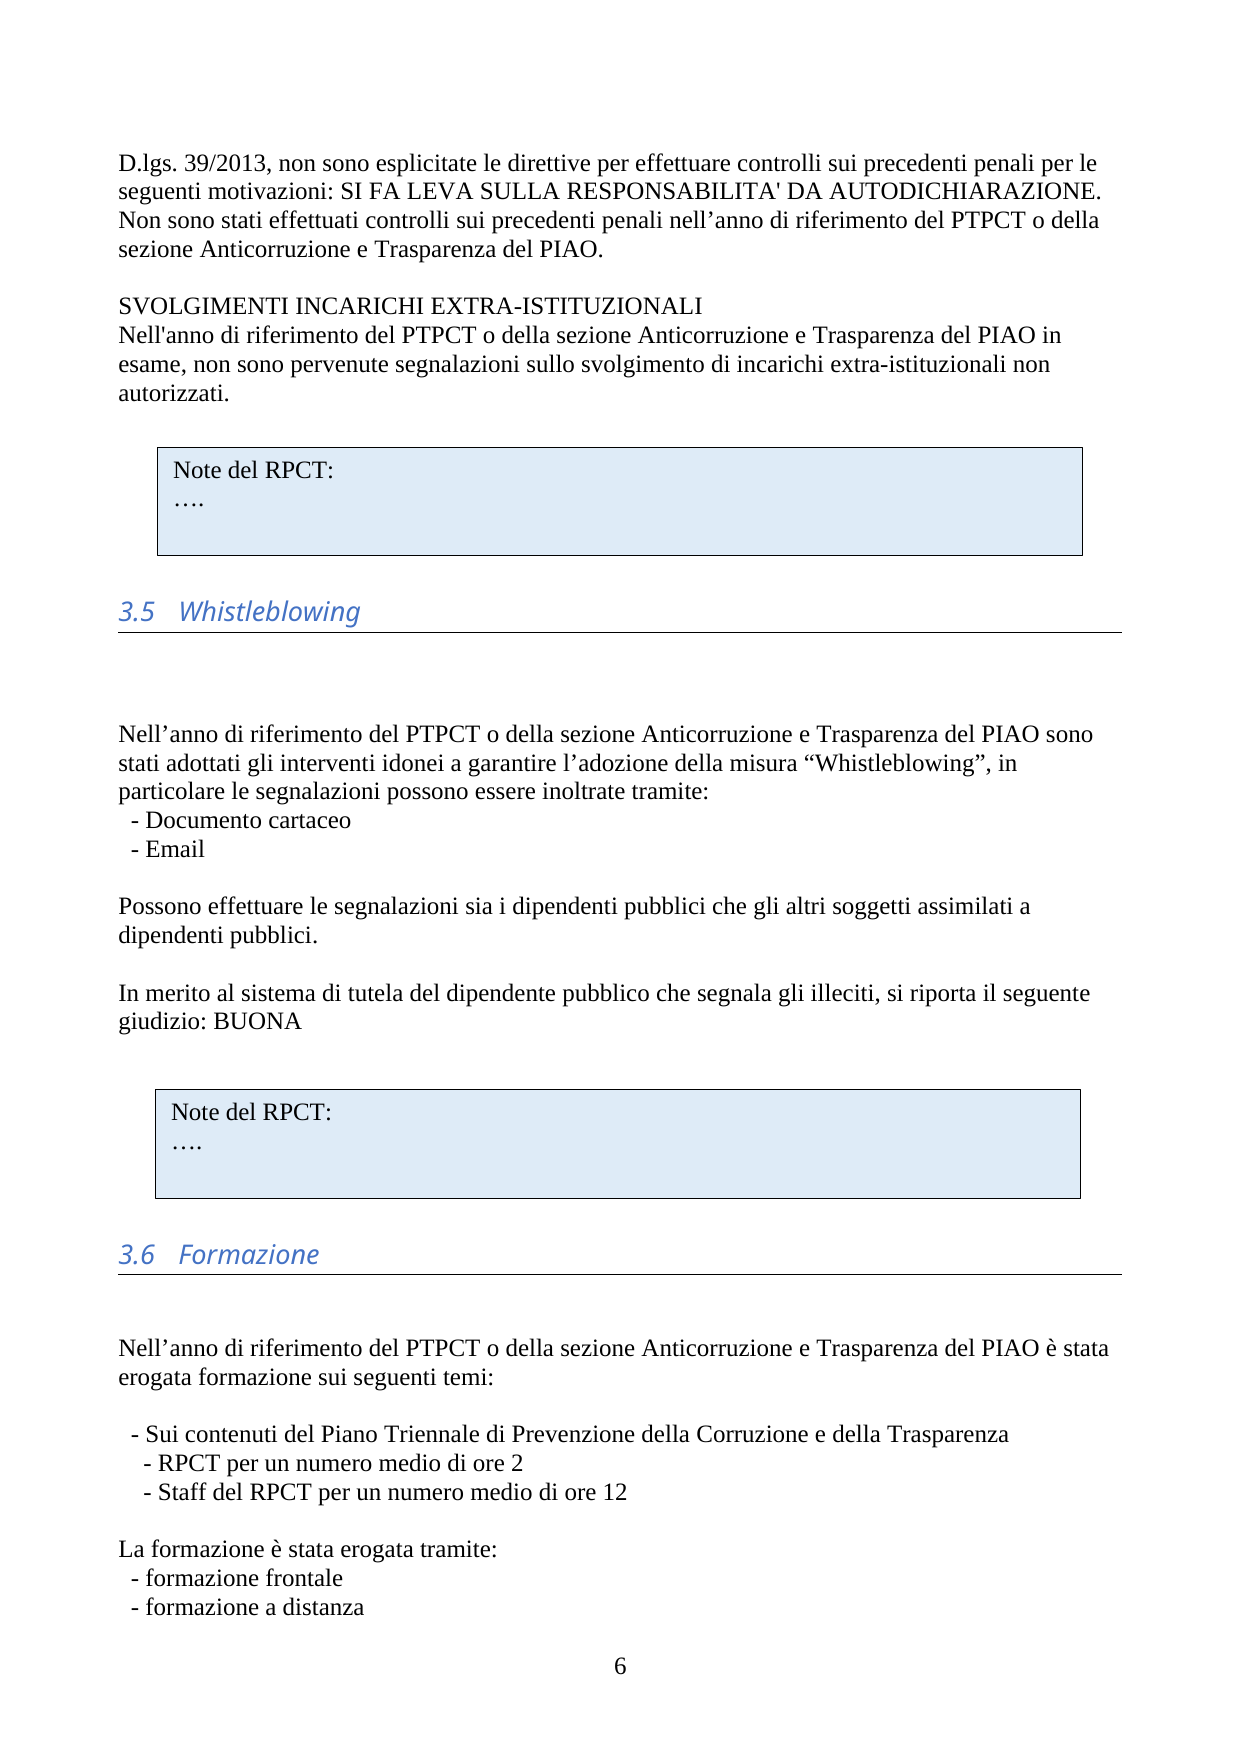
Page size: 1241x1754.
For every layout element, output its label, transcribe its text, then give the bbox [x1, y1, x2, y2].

subtitle Formazione [118, 1235, 1122, 1274]
text Nell’anno di riferimento del PTPCT o della sezione Anticorruzione e Trasparenza del PIAO sono stati adottati gli interventi idonei a garantire l’adozione della misura “Whistleblowing”, in particolare le segnalazioni possono essere inoltrate tramite: - Documento cartaceo - Email Possono effettuare le segnalazioni sia i dipendenti pubblici che gli altri soggetti assimilati a dipendenti pubblici. In merito al sistema di tutela del dipendente pubblico che segnala gli illeciti, si riporta il seguente giudizio: BUONA [118, 719, 1122, 1035]
subtitle Whistleblowing [118, 593, 1122, 632]
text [118, 1534, 1122, 1620]
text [118, 148, 1122, 406]
text Nell’anno di riferimento del PTPCT o della sezione Anticorruzione e Trasparenza del PIAO è stata erogata formazione sui seguenti temi: - Sui contenuti del Piano Triennale di Prevenzione della Corruzione e della Trasparenza - RPCT per un numero medio di ore 2 - Staff del RPCT per un numero medio di ore 12 [118, 1333, 1122, 1505]
